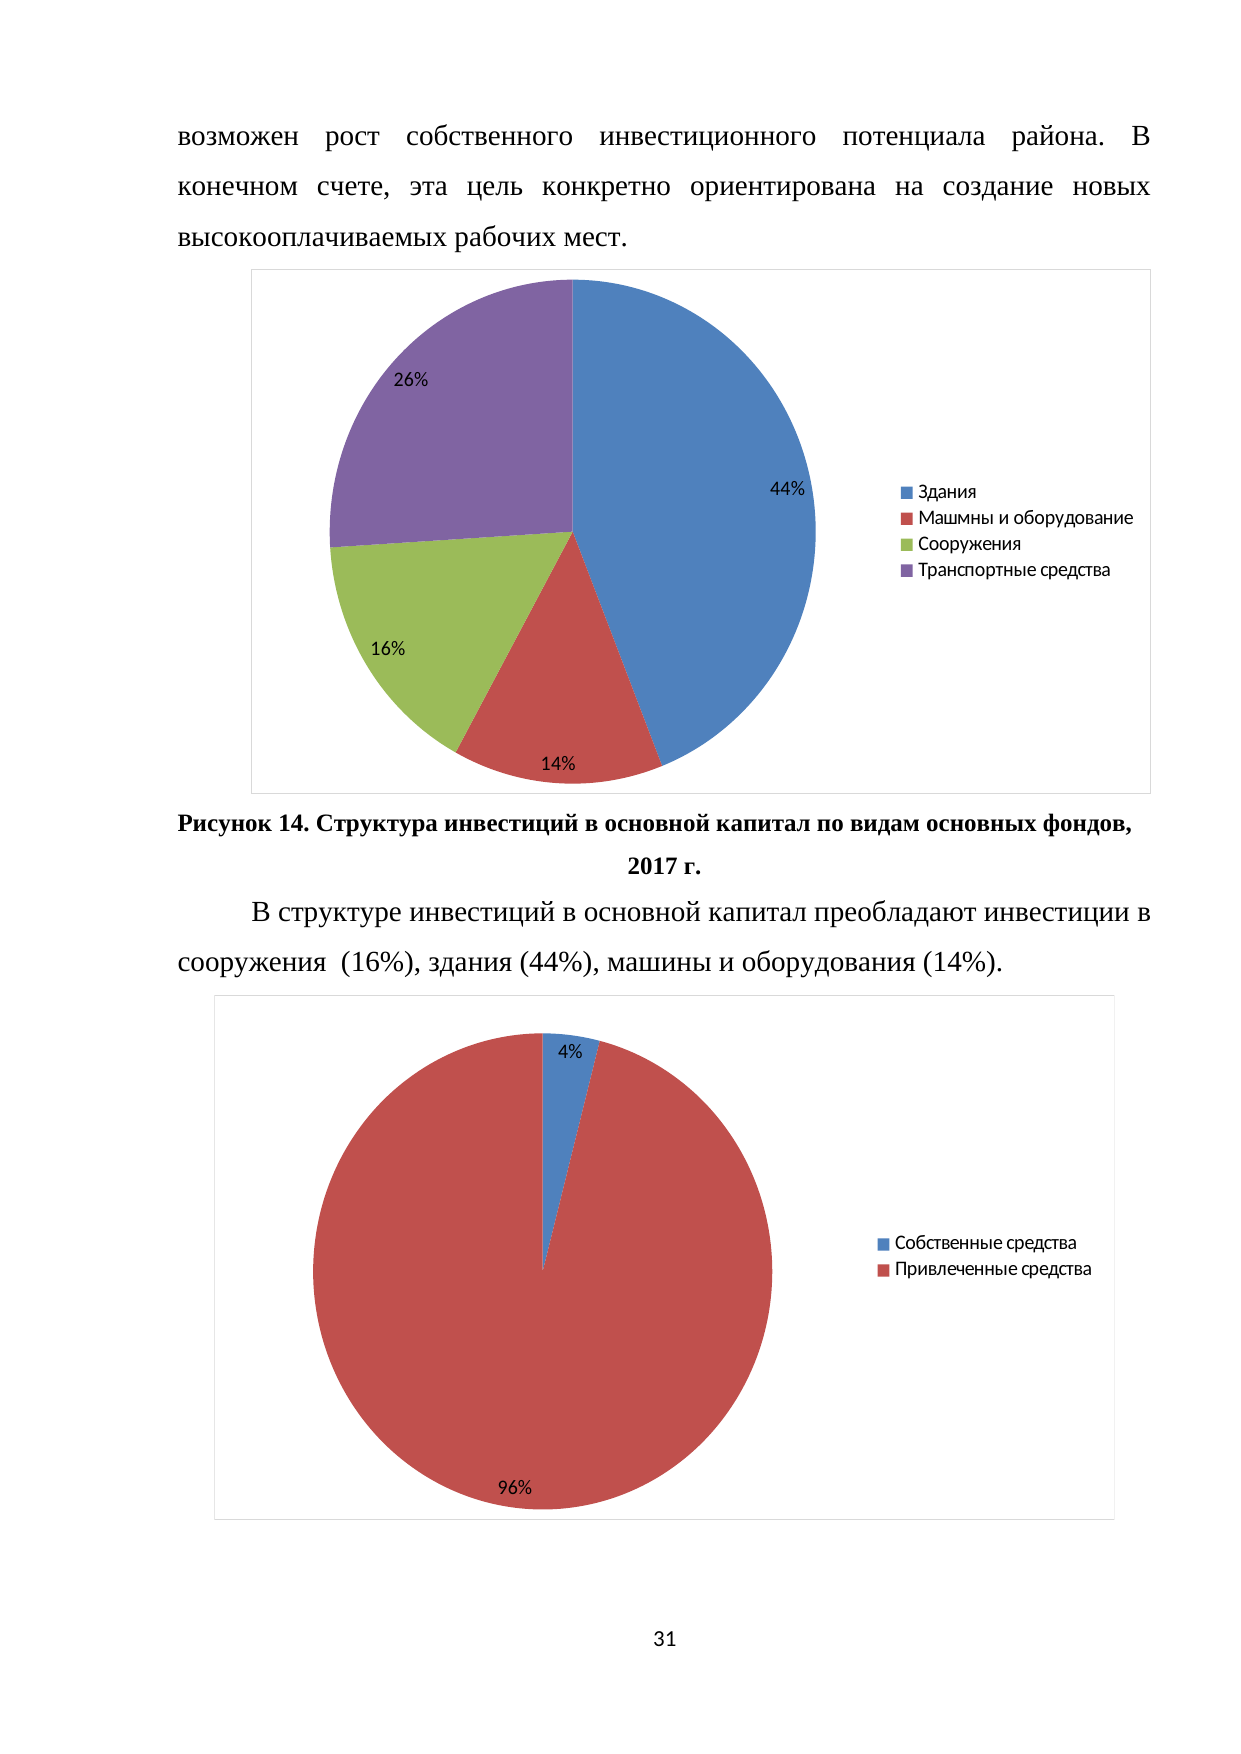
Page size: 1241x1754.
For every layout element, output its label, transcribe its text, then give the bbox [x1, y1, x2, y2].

text Рисунок 14. Структура инвестиций в основной капитал по видам основных фондов, [177, 808, 1152, 837]
text 2017 г. [177, 851, 1152, 880]
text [177, 118, 1152, 252]
text В структуре инвестиций в основной капитал преобладают инвестиции в сооружения (16%), здания (44%), машины и оборудования (14%). [177, 894, 1152, 978]
